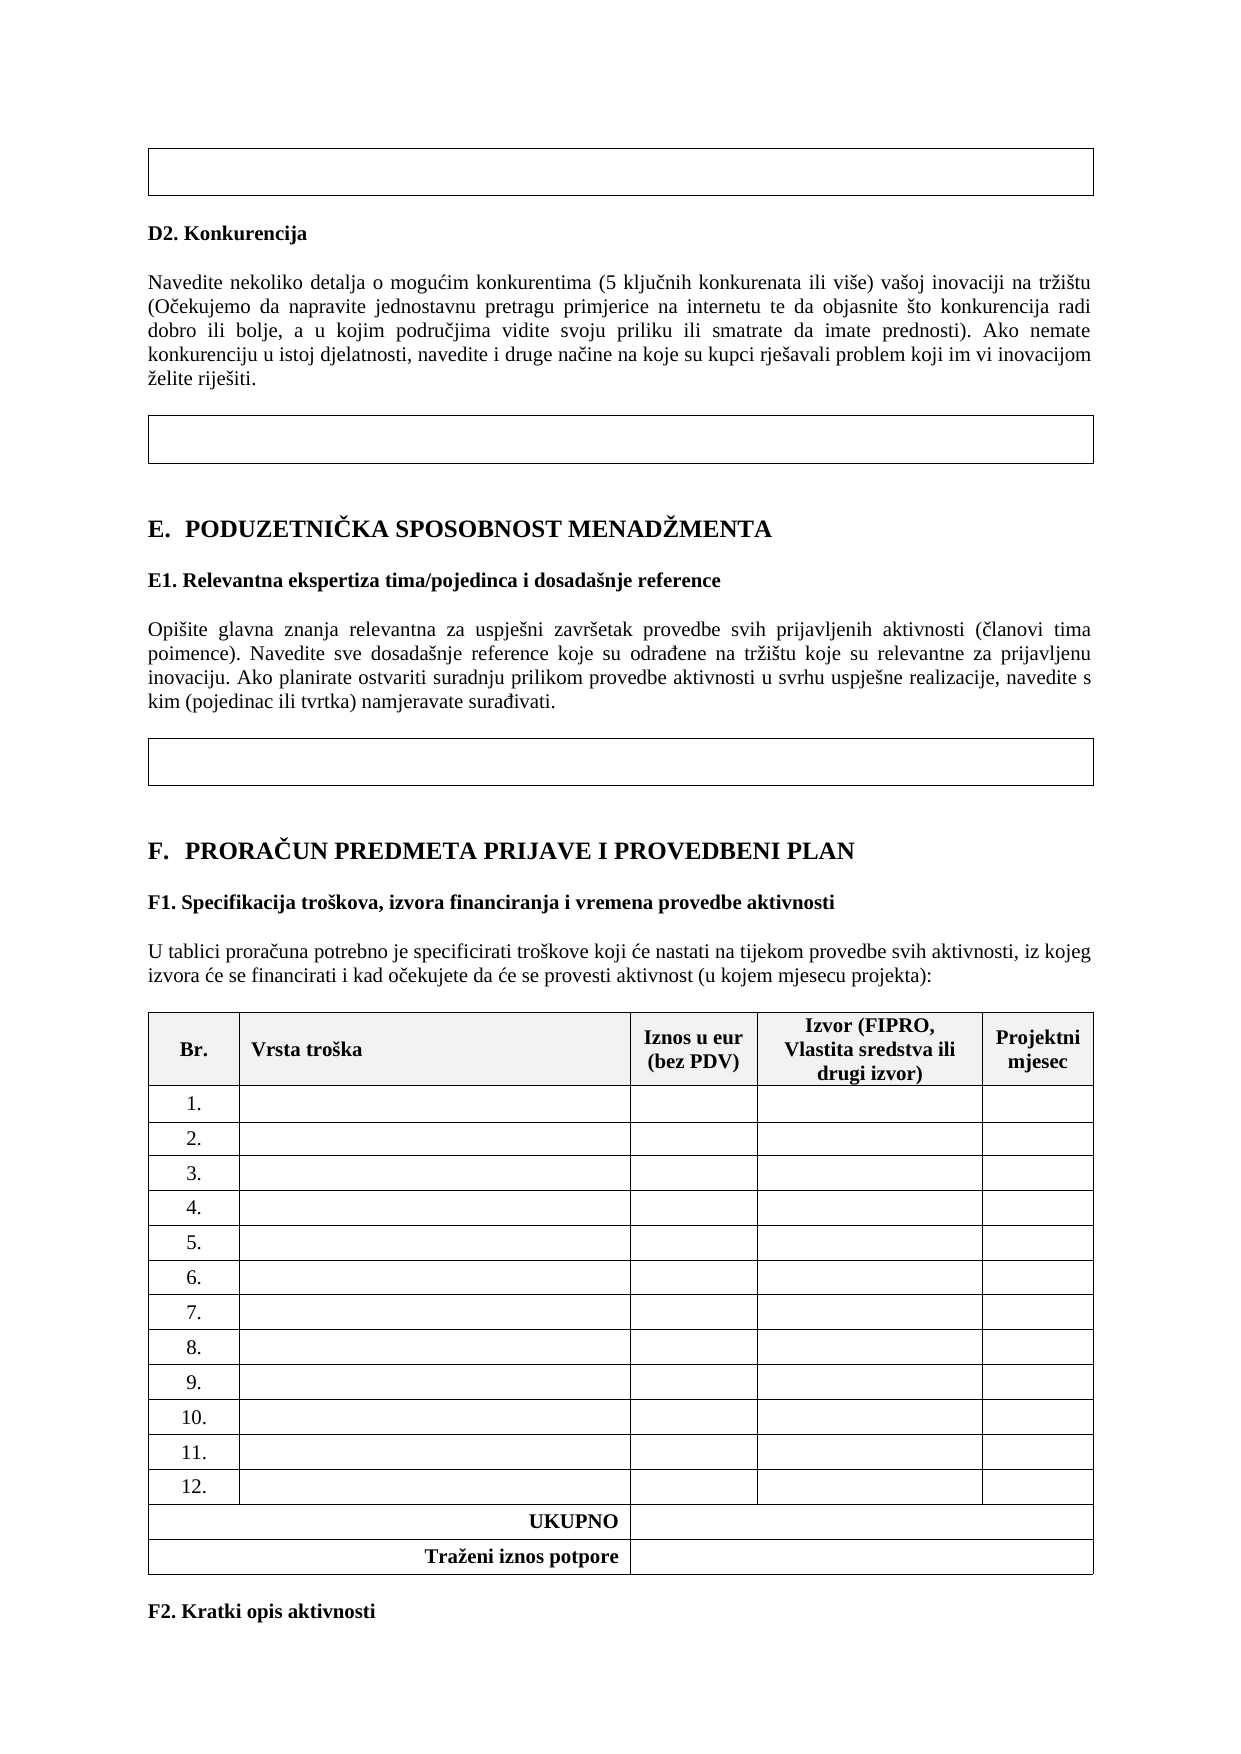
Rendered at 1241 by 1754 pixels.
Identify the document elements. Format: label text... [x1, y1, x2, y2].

table_header [149, 416, 1093, 463]
table_cell [983, 1086, 1093, 1121]
table_cell [983, 1156, 1093, 1190]
list PODUZETNIČKA SPOSOBNOST MENADŽMENTA [148, 514, 1092, 542]
table_header [149, 149, 1093, 195]
table_cell [758, 1191, 982, 1224]
text E1. Relevantna ekspertiza tima/pojedinca i dosadašnje reference [148, 567, 1092, 592]
table_cell [631, 1540, 1093, 1573]
table_cell [758, 1156, 982, 1190]
table_cell 7. [149, 1295, 239, 1329]
table_cell [758, 1261, 982, 1294]
table_cell [631, 1400, 757, 1434]
text Navedite nekoliko detalja o mogućim konkurentima (5 ključnih konkurenata ili više) vašoj inovaciji na tržištu (Očekujemo da napravite jednostavnu pretragu primjerice na internetu te da objasnite što konkurencija radi dobro ili bolje, a u kojim područjima vidite svoju priliku ili smatrate da imate prednosti). Ako nemate konkurenciju u istoj djelatnosti, navedite i druge načine na koje su kupci rješavali problem koji im vi inovacijom želite riješiti. [148, 270, 1092, 390]
text F2. Kratki opis aktivnosti [148, 1599, 1092, 1623]
table_cell [631, 1505, 1093, 1539]
table_cell [983, 1261, 1093, 1294]
table_cell [631, 1435, 757, 1469]
table_cell [240, 1400, 630, 1434]
table_cell 8. [149, 1330, 239, 1364]
text F1. Specifikacija troškova, izvora financiranja i vremena provedbe aktivnosti [148, 890, 1092, 914]
table_cell [983, 1295, 1093, 1329]
table_cell 1. [149, 1086, 239, 1121]
table_cell [758, 1470, 982, 1504]
table_cell [758, 1435, 982, 1469]
table_cell [240, 1470, 630, 1504]
table_cell [631, 1226, 757, 1259]
table_cell 4. [149, 1191, 239, 1224]
table_cell [240, 1156, 630, 1190]
text D2. Konkurencija [148, 221, 1092, 245]
table_cell [983, 1191, 1093, 1224]
table_cell 5. [149, 1226, 239, 1259]
table_cell [240, 1191, 630, 1224]
table_header [149, 739, 1093, 785]
table_cell [240, 1123, 630, 1155]
table_cell 9. [149, 1365, 239, 1399]
table_header Iznos u eur (bez PDV) [631, 1013, 757, 1085]
table_header Br. [149, 1013, 239, 1085]
table_cell [983, 1226, 1093, 1259]
table_cell [240, 1295, 630, 1329]
table_cell 6. [149, 1261, 239, 1294]
table_cell 10. [149, 1400, 239, 1434]
list PRORAČUN PREDMETA PRIJAVE I PROVEDBENI PLAN [148, 836, 1092, 865]
table_cell [758, 1400, 982, 1434]
table_cell [983, 1330, 1093, 1364]
table_cell [983, 1123, 1093, 1155]
table_cell [631, 1261, 757, 1294]
table_cell [631, 1365, 757, 1399]
table_cell [240, 1435, 630, 1469]
table_cell [631, 1295, 757, 1329]
table_cell [631, 1156, 757, 1190]
table_cell 12. [149, 1470, 239, 1504]
table_header Izvor (FIPRO, Vlastita sredstva ili drugi izvor) [758, 1013, 982, 1085]
table_cell [631, 1330, 757, 1364]
table_header Projektni mjesec [983, 1013, 1093, 1085]
table_cell [631, 1123, 757, 1155]
table_header Vrsta troška [240, 1013, 630, 1085]
table_cell [758, 1330, 982, 1364]
table_cell [758, 1226, 982, 1259]
table_cell 2. [149, 1123, 239, 1155]
table_cell [631, 1470, 757, 1504]
text Opišite glavna znanja relevantna za uspješni završetak provedbe svih prijavljenih aktivnosti (članovi tima poimence). Navedite sve dosadašnje reference koje su odrađene na tržištu koje su relevantne za prijavljenu inovaciju. Ako planirate ostvariti suradnju prilikom provedbe aktivnosti u svrhu uspješne realizacije, navedite s kim (pojedinac ili tvrtka) namjeravate surađivati. [148, 617, 1092, 713]
table_cell [631, 1191, 757, 1224]
table_cell [240, 1086, 630, 1121]
table_cell [240, 1261, 630, 1294]
table_cell [240, 1330, 630, 1364]
table_cell [758, 1365, 982, 1399]
table_cell [240, 1365, 630, 1399]
table_cell [240, 1226, 630, 1259]
text U tablici proračuna potrebno je specificirati troškove koji će nastati na tijekom provedbe svih aktivnosti, iz kojeg izvora će se financirati i kad očekujete da će se provesti aktivnost (u kojem mjesecu projekta): [148, 939, 1092, 987]
table_cell Traženi iznos potpore [149, 1540, 630, 1573]
table_cell 11. [149, 1435, 239, 1469]
table_cell [983, 1470, 1093, 1504]
table_cell [983, 1365, 1093, 1399]
table_cell [983, 1400, 1093, 1434]
table_cell 3. [149, 1156, 239, 1190]
table_cell [631, 1086, 757, 1121]
table_cell [983, 1435, 1093, 1469]
table_cell [758, 1086, 982, 1121]
table_cell [758, 1123, 982, 1155]
table_cell [758, 1295, 982, 1329]
table_cell UKUPNO [149, 1505, 630, 1539]
